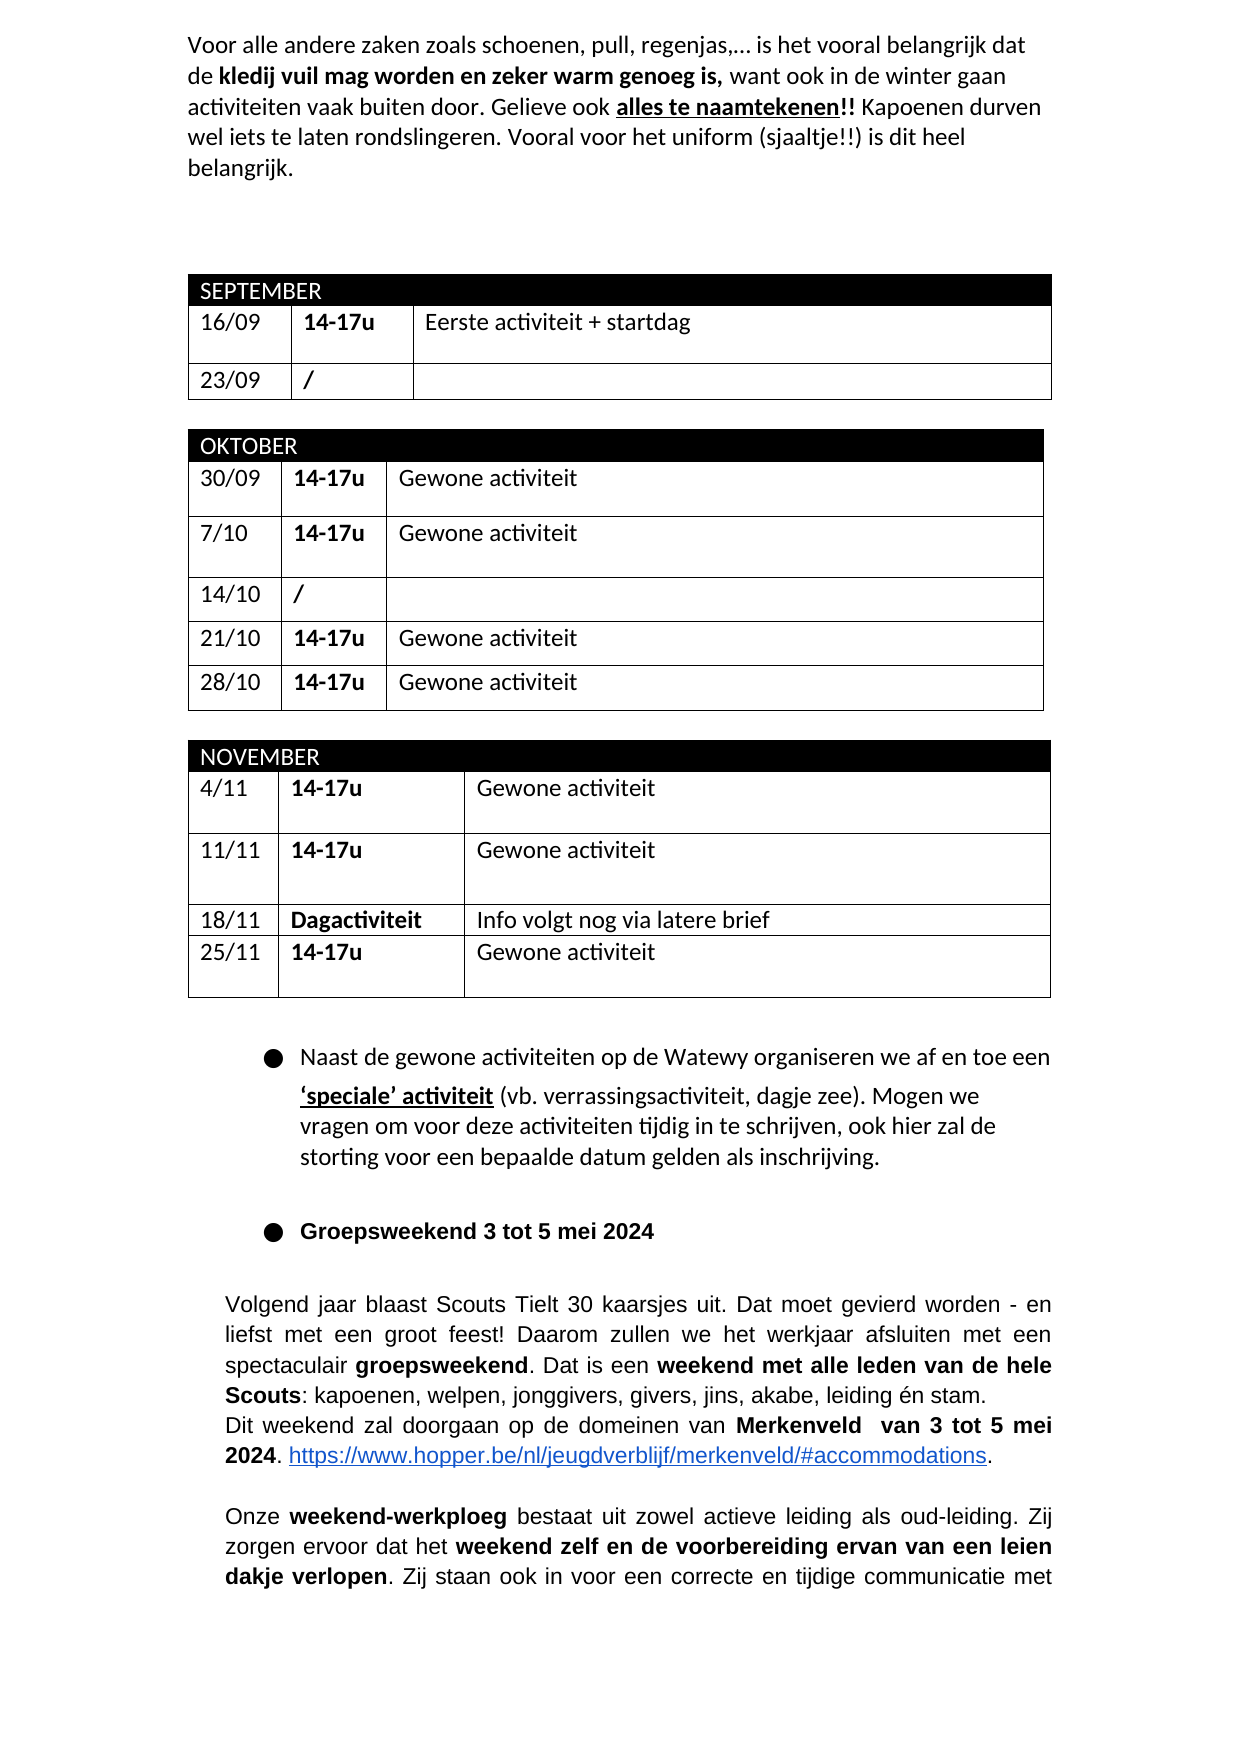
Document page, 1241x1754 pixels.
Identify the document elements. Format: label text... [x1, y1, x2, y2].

table_header SEPTEMBER [189, 275, 1051, 305]
table_cell 14-17u [282, 666, 386, 710]
table_cell Gewone activiteit [387, 517, 1043, 577]
table_cell 14-17u [279, 772, 464, 833]
table_cell 14/10 [189, 578, 281, 621]
table_cell Gewone activiteit [387, 666, 1043, 710]
table_cell 11/11 [189, 834, 278, 903]
table_cell [414, 364, 1051, 399]
table_cell 14-17u [279, 834, 464, 903]
table_cell Gewone activiteit [465, 772, 1050, 833]
table_cell Info volgt nog via latere brief [465, 905, 1050, 935]
table_cell 14-17u [282, 622, 386, 665]
table_cell Eerste activiteit + startdag [414, 306, 1051, 363]
list Naast de gewone activiteiten op de Watewy organiseren we af en toe een ‘speciale’ activiteit (vb. verrassingsactiviteit, dagje zee). Mogen we vragen om voor deze activiteiten tijdig in te schrijven, ook hier zal de storting voor een bepaalde datum gelden als inschrijving. [262, 1029, 1053, 1172]
table_cell 4/11 [189, 772, 278, 833]
table_cell 30/09 [189, 462, 281, 516]
table_cell / [292, 364, 413, 399]
table_header NOVEMBER [189, 741, 1050, 771]
table_cell [387, 578, 1043, 621]
table_cell Dagactiviteit [279, 905, 464, 935]
table_cell 18/11 [189, 905, 278, 935]
table_cell 7/10 [189, 517, 281, 577]
table_cell 28/10 [189, 666, 281, 710]
table_cell 14-17u [282, 517, 386, 577]
table_cell 16/09 [189, 306, 291, 363]
table_cell Gewone activiteit [465, 834, 1050, 903]
table_cell 25/11 [189, 936, 278, 997]
table_cell 23/09 [189, 364, 291, 399]
table_cell Gewone activiteit [387, 462, 1043, 516]
list Groepsweekend 3 tot 5 mei 2024 [262, 1202, 1053, 1253]
table_cell Gewone activiteit [387, 622, 1043, 665]
table_cell 14-17u [282, 462, 386, 516]
table_cell 21/10 [189, 622, 281, 665]
table_cell / [282, 578, 386, 621]
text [225, 1503, 1053, 1589]
text Volgend jaar blaast Scouts Tielt 30 kaarsjes uit. Dat moet gevierd worden - en liefst met een groot feest! Daarom zullen we het werkjaar afsluiten met een spectaculair groepsweekend. Dat is een weekend met alle leden van de hele Scouts: kapoenen, welpen, jonggivers, givers, jins, akabe, leiding én stam. [225, 1291, 1053, 1408]
table_cell Gewone activiteit [465, 936, 1050, 997]
table_header OKTOBER [189, 430, 1043, 461]
text Voor alle andere zaken zoals schoenen, pull, regenjas,… is het vooral belangrijk dat de kledij vuil mag worden en zeker warm genoeg is, want ook in de winter gaan activiteiten vaak buiten door. Gelieve ook alles te naamtekenen!! Kapoenen durven wel iets te laten rondslingeren. Vooral voor het uniform (sjaaltje!!) is dit heel belangrijk. [187, 29, 1053, 182]
table_cell 14-17u [279, 936, 464, 997]
text Dit weekend zal doorgaan op de domeinen van Merkenveld van 3 tot 5 mei 2024. https://www.hopper.be/nl/jeugdverblijf/merkenveld/#accommodations. [225, 1412, 1053, 1468]
table_cell 14-17u [292, 306, 413, 363]
